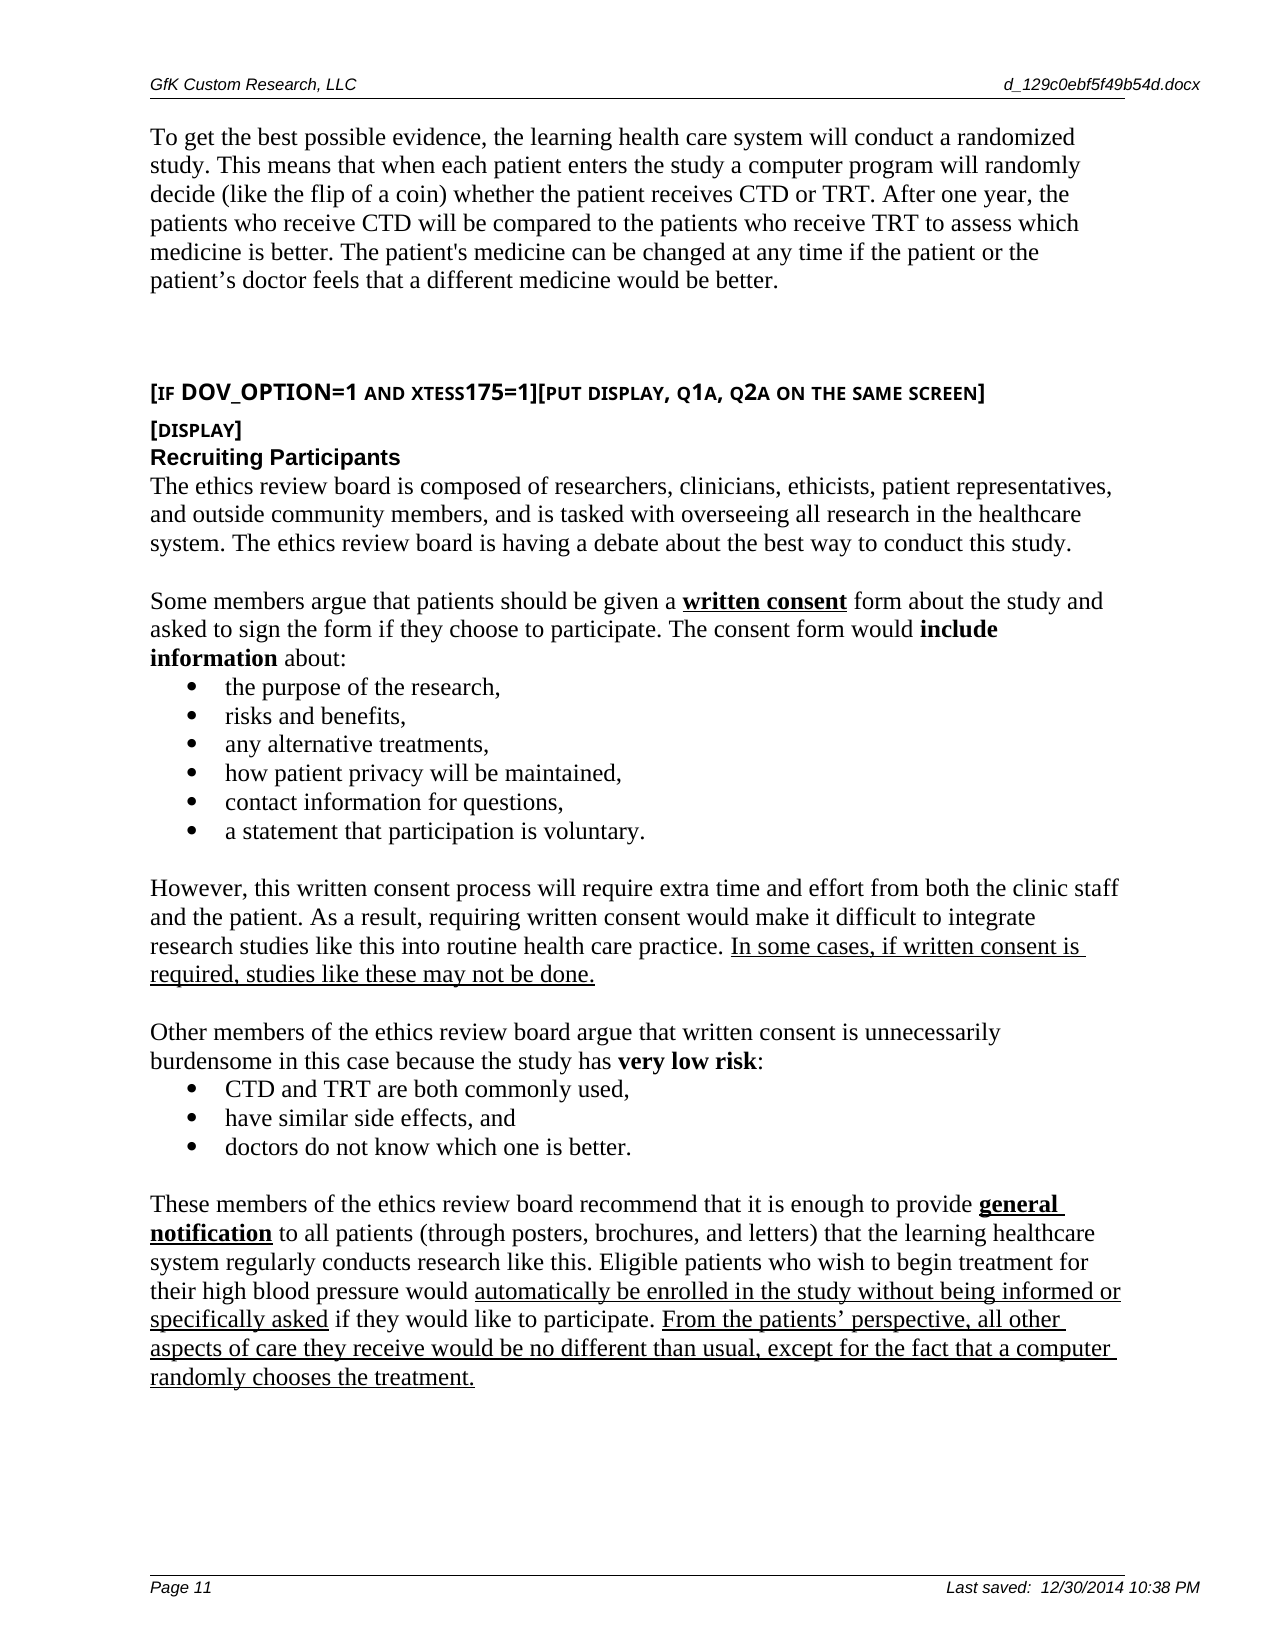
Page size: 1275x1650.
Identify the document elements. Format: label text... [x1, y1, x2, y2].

text Other members of the ethics review board argue that written consent is unnecessarily burdensome in this case because the study has very low risk: [150, 1017, 1125, 1074]
text These members of the ethics review board recommend that it is enough to provide general notification to all patients (through posters, brochures, and letters) that the learning healthcare system regularly conducts research like this. Eligible patients who wish to begin treatment for their high blood pressure would automatically be enrolled in the study without being informed or specifically asked if they would like to participate. From the patients’ perspective, all other aspects of care they receive would be no different than usual, except for the fact that a computer randomly chooses the treatment. [150, 1189, 1125, 1391]
text [display] [150, 413, 1125, 444]
list CTD and TRT are both commonly used, [187, 1074, 1125, 1103]
text However, this written consent process will require extra time and effort from both the clinic staff and the patient. As a result, requiring written consent would make it difficult to integrate research studies like this into routine health care practice. In some cases, if written consent is required, studies like these may not be done. [150, 873, 1125, 988]
list have similar side effects, and [187, 1103, 1125, 1132]
text [if DOV_OPTION=1 and xtess175=1][put display, q1a, q2a on the same screen] [150, 376, 1125, 407]
list any alternative treatments, [187, 729, 1125, 758]
list doctors do not know which one is better. [187, 1132, 1125, 1161]
list contact information for questions, [187, 787, 1125, 816]
list the purpose of the research, [187, 672, 1125, 701]
text Recruiting Participants [150, 444, 1125, 471]
text The ethics review board is composed of researchers, clinicians, ethicists, patient representatives, and outside community members, and is tasked with overseeing all research in the healthcare system. The ethics review board is having a debate about the best way to conduct this study. [150, 471, 1125, 557]
text To get the best possible evidence, the learning health care system will conduct a randomized study. This means that when each patient enters the study a computer program will randomly decide (like the flip of a coin) whether the patient receives CTD or TRT. After one year, the patients who receive CTD will be compared to the patients who receive TRT to assess which medicine is better. The patient's medicine can be changed at any time if the patient or the patient’s doctor feels that a different medicine would be better. [150, 122, 1125, 294]
list how patient privacy will be maintained, [187, 758, 1125, 787]
list risks and benefits, [187, 701, 1125, 729]
text Some members argue that patients should be given a written consent form about the study and asked to sign the form if they choose to participate. The consent form would include information about: [150, 586, 1125, 672]
list a statement that participation is voluntary. [187, 816, 1125, 844]
